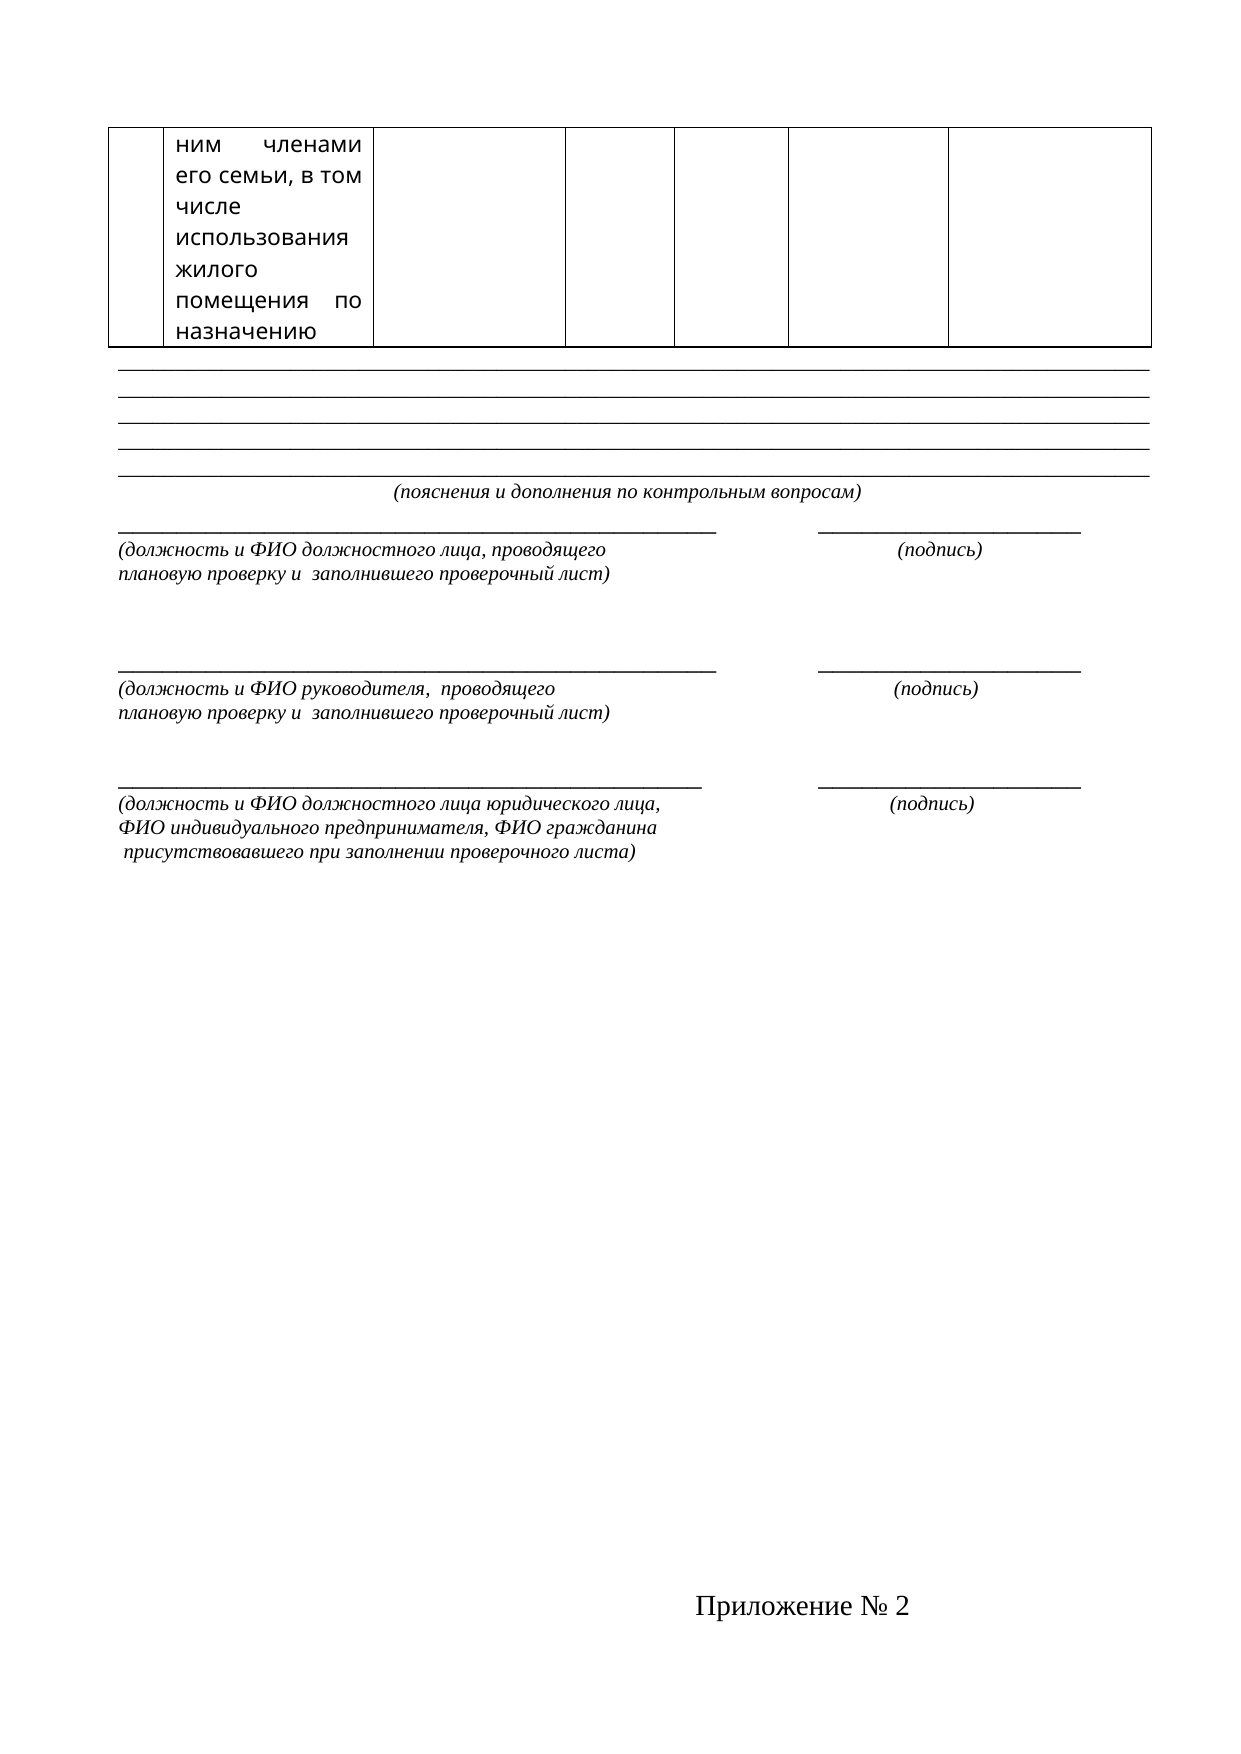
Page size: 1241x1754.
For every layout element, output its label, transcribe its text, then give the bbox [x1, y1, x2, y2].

table_cell 3. [109, 128, 163, 346]
table_cell [949, 128, 1151, 346]
text _________________________________________ __________________ [118, 642, 1152, 676]
text ________________________________________ __________________ [118, 758, 1152, 791]
text плановую проверку и заполнившего проверочный лист) [118, 561, 1152, 585]
text _________________________________________ __________________ [118, 503, 1152, 537]
text плановую проверку и заполнившего проверочный лист) [118, 700, 1152, 724]
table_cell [164, 128, 373, 346]
text __________________________________________________________________________________________________________________________________________________________________________________________________________________________________________________________________________________________________________________________________________________________________________________________________________________________________________________________________ [118, 348, 1152, 479]
text Приложение № 2 [118, 1588, 1152, 1622]
table_cell [566, 128, 674, 346]
text присутствовавшего при заполнении проверочного листа) [118, 839, 1152, 863]
text (пояснения и дополнения по контрольным вопросам) [103, 479, 1152, 503]
text (должность и ФИО руководителя, проводящего (подпись) [118, 676, 1152, 700]
table_cell [675, 128, 788, 346]
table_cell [374, 128, 565, 346]
table_cell [789, 128, 948, 346]
text (должность и ФИО должностного лица, проводящего (подпись) [118, 537, 1152, 561]
text ФИО индивидуального предпринимателя, ФИО гражданина [118, 815, 1152, 839]
text (должность и ФИО должностного лица юридического лица, (подпись) [118, 791, 1152, 815]
